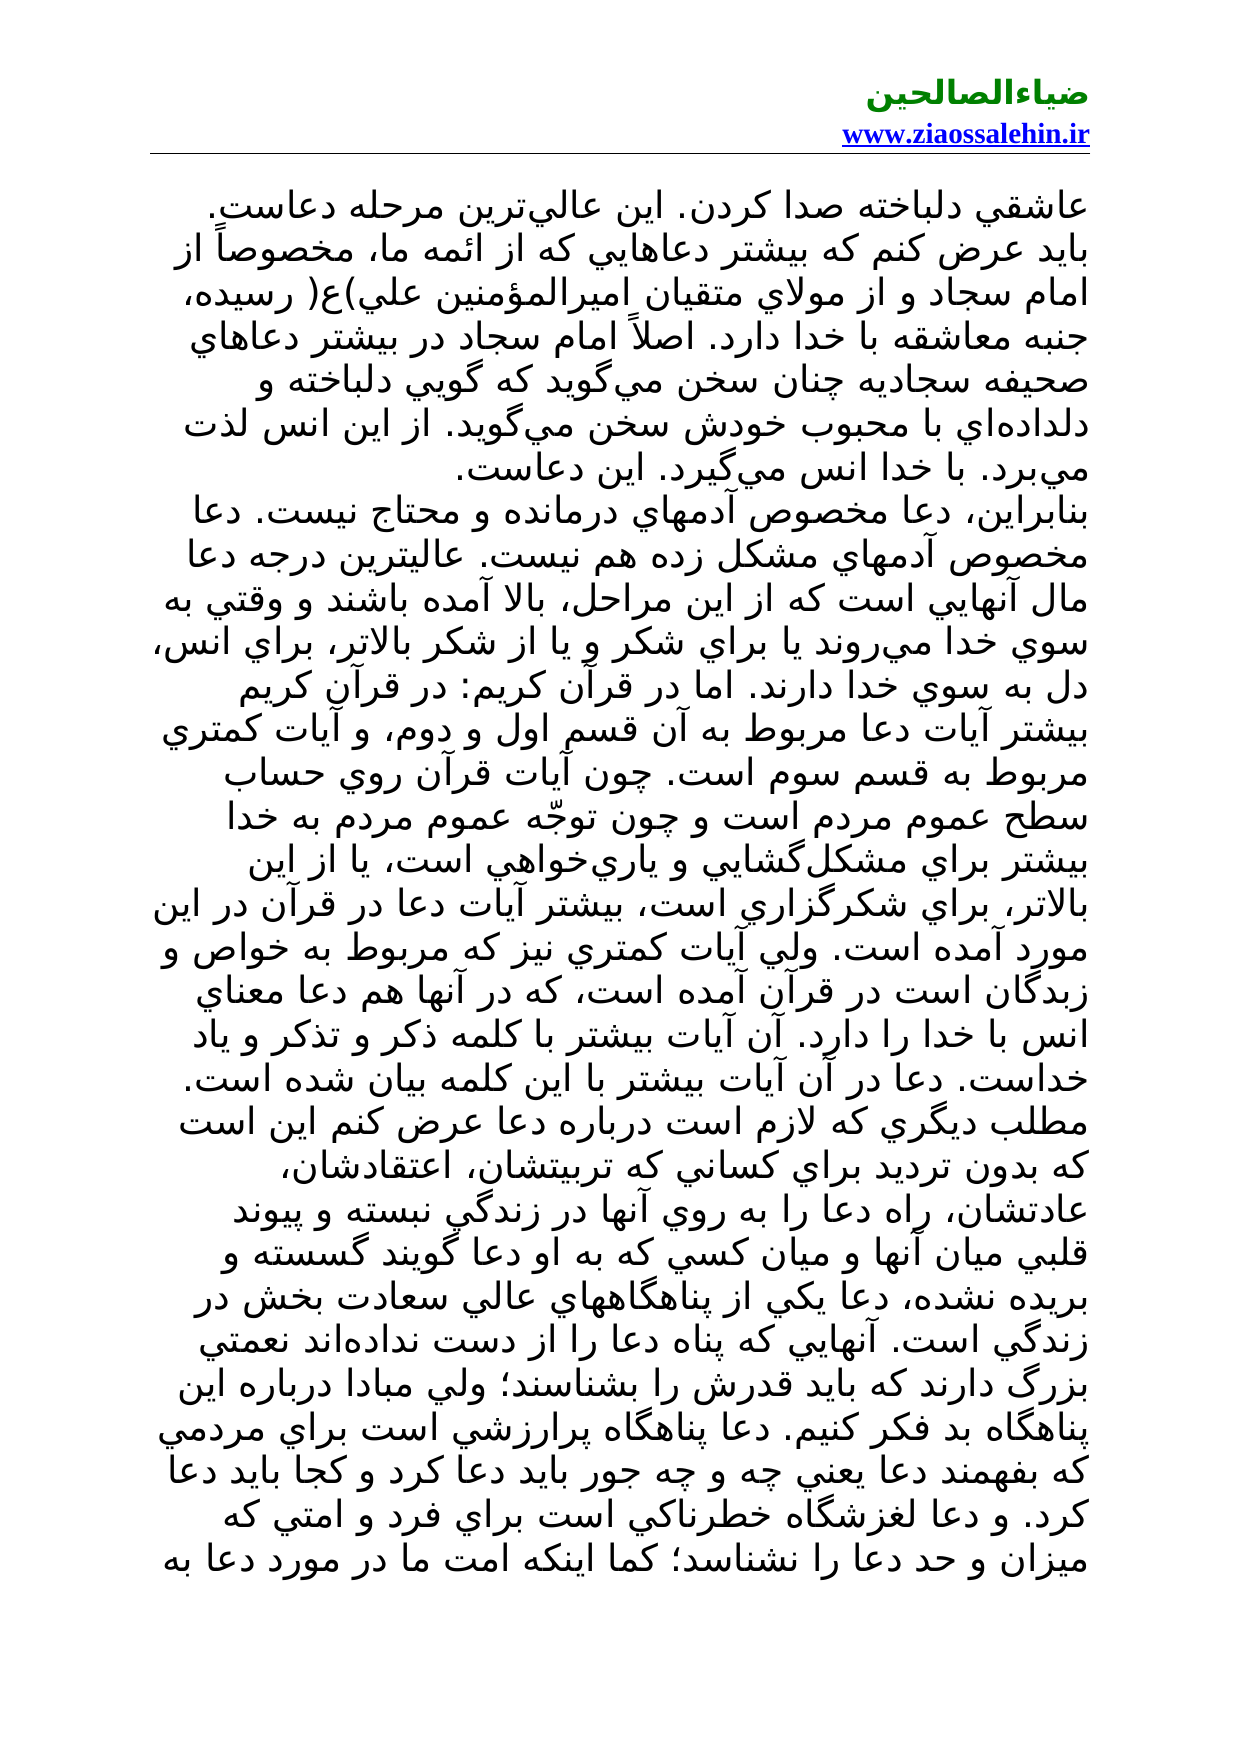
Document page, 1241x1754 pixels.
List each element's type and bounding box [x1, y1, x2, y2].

text [150, 183, 1090, 1580]
